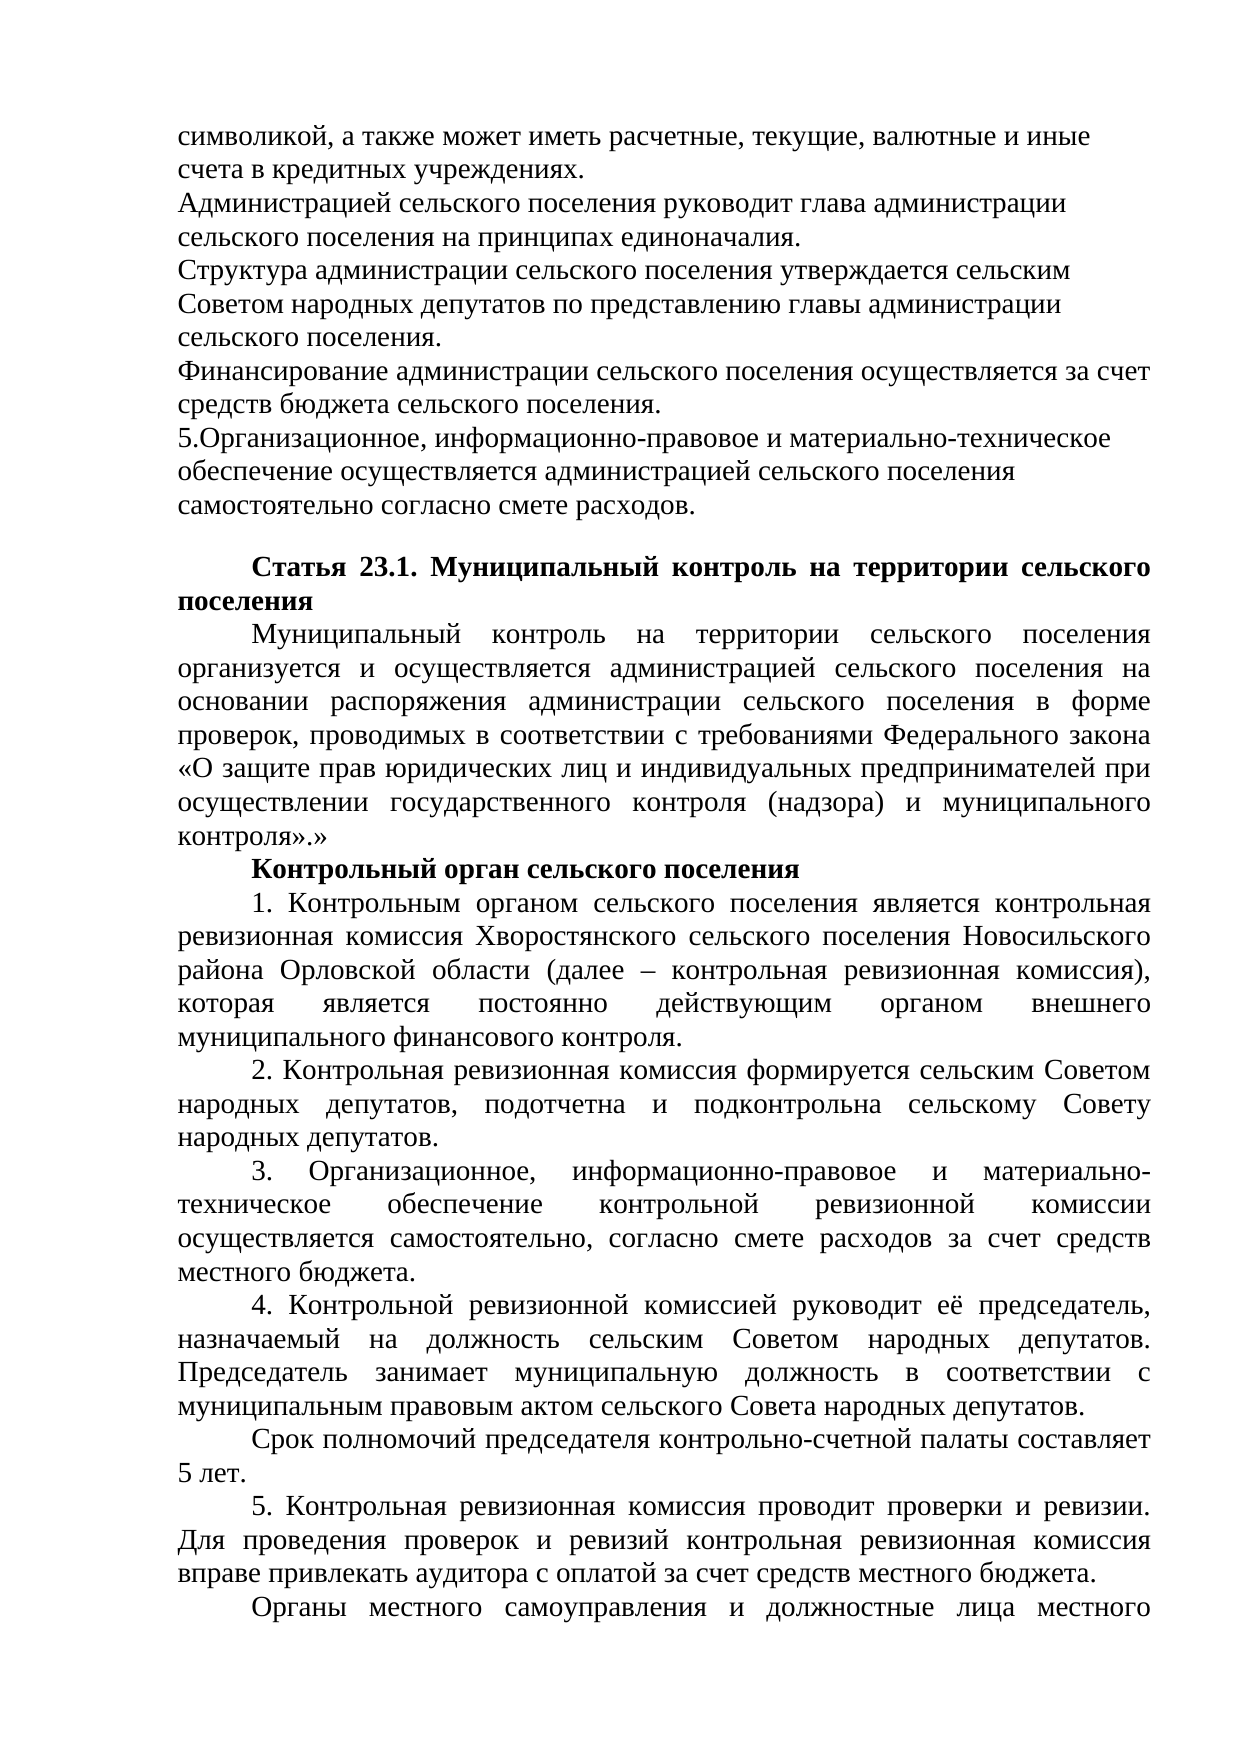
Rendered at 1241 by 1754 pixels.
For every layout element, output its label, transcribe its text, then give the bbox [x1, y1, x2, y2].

text 4. Контрольной ревизионной комиссией руководит её председатель, назначаемый на должность сельским Советом народных депутатов. Председатель занимает муниципальную должность в соответствии с муниципальным правовым актом сельского Совета народных депутатов. [177, 1287, 1152, 1421]
text Муниципальный контроль на территории сельского поселения организуется и осуществляется администрацией сельского поселения на основании распоряжения администрации сельского поселения в форме проверок, проводимых в соответствии с требованиями Федерального закона «О защите прав юридических лиц и индивидуальных предпринимателей при осуществлении государственного контроля (надзора) и муниципального контроля».» [177, 616, 1152, 851]
text Администрацией сельского поселения руководит глава администрации сельского поселения на принципах единоначалия. [177, 185, 1152, 252]
text 5. Контрольная ревизионная комиссия проводит проверки и ревизии. Для проведения проверок и ревизий контрольная ревизионная комиссия вправе привлекать аудитора с оплатой за счет средств местного бюджета. [177, 1488, 1152, 1589]
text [177, 118, 1152, 185]
text Структура администрации сельского поселения утверждается сельским Советом народных депутатов по представлению главы администрации сельского поселения. [177, 252, 1152, 353]
text 2. Контрольная ревизионная комиссия формируется сельским Советом народных депутатов, подотчетна и подконтрольна сельскому Совету народных депутатов. [177, 1052, 1152, 1153]
text Срок полномочий председателя контрольно-счетной палаты составляет 5 лет. [177, 1421, 1152, 1488]
text 3. Организационное, информационно-правовое и материально-техническое обеспечение контрольной ревизионной комиссии осуществляется самостоятельно, согласно смете расходов за счет средств местного бюджета. [177, 1153, 1152, 1287]
text 1. Контрольным органом сельского поселения является контрольная ревизионная комиссия Хворостянского сельского поселения Новосильского района Орловской области (далее – контрольная ревизионная комиссия), которая является постоянно действующим органом внешнего муниципального финансового контроля. [177, 885, 1152, 1052]
text Контрольный орган сельского поселения [177, 851, 1152, 885]
text Статья 23.1. Муниципальный контроль на территории сельского поселения [177, 549, 1152, 616]
text 5.Организационное, информационно-правовое и материально-техническое обеспечение осуществляется администрацией сельского поселения самостоятельно согласно смете расходов. [177, 420, 1152, 521]
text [177, 1589, 1152, 1623]
text Финансирование администрации сельского поселения осуществляется за счет средств бюджета сельского поселения. [177, 353, 1152, 420]
